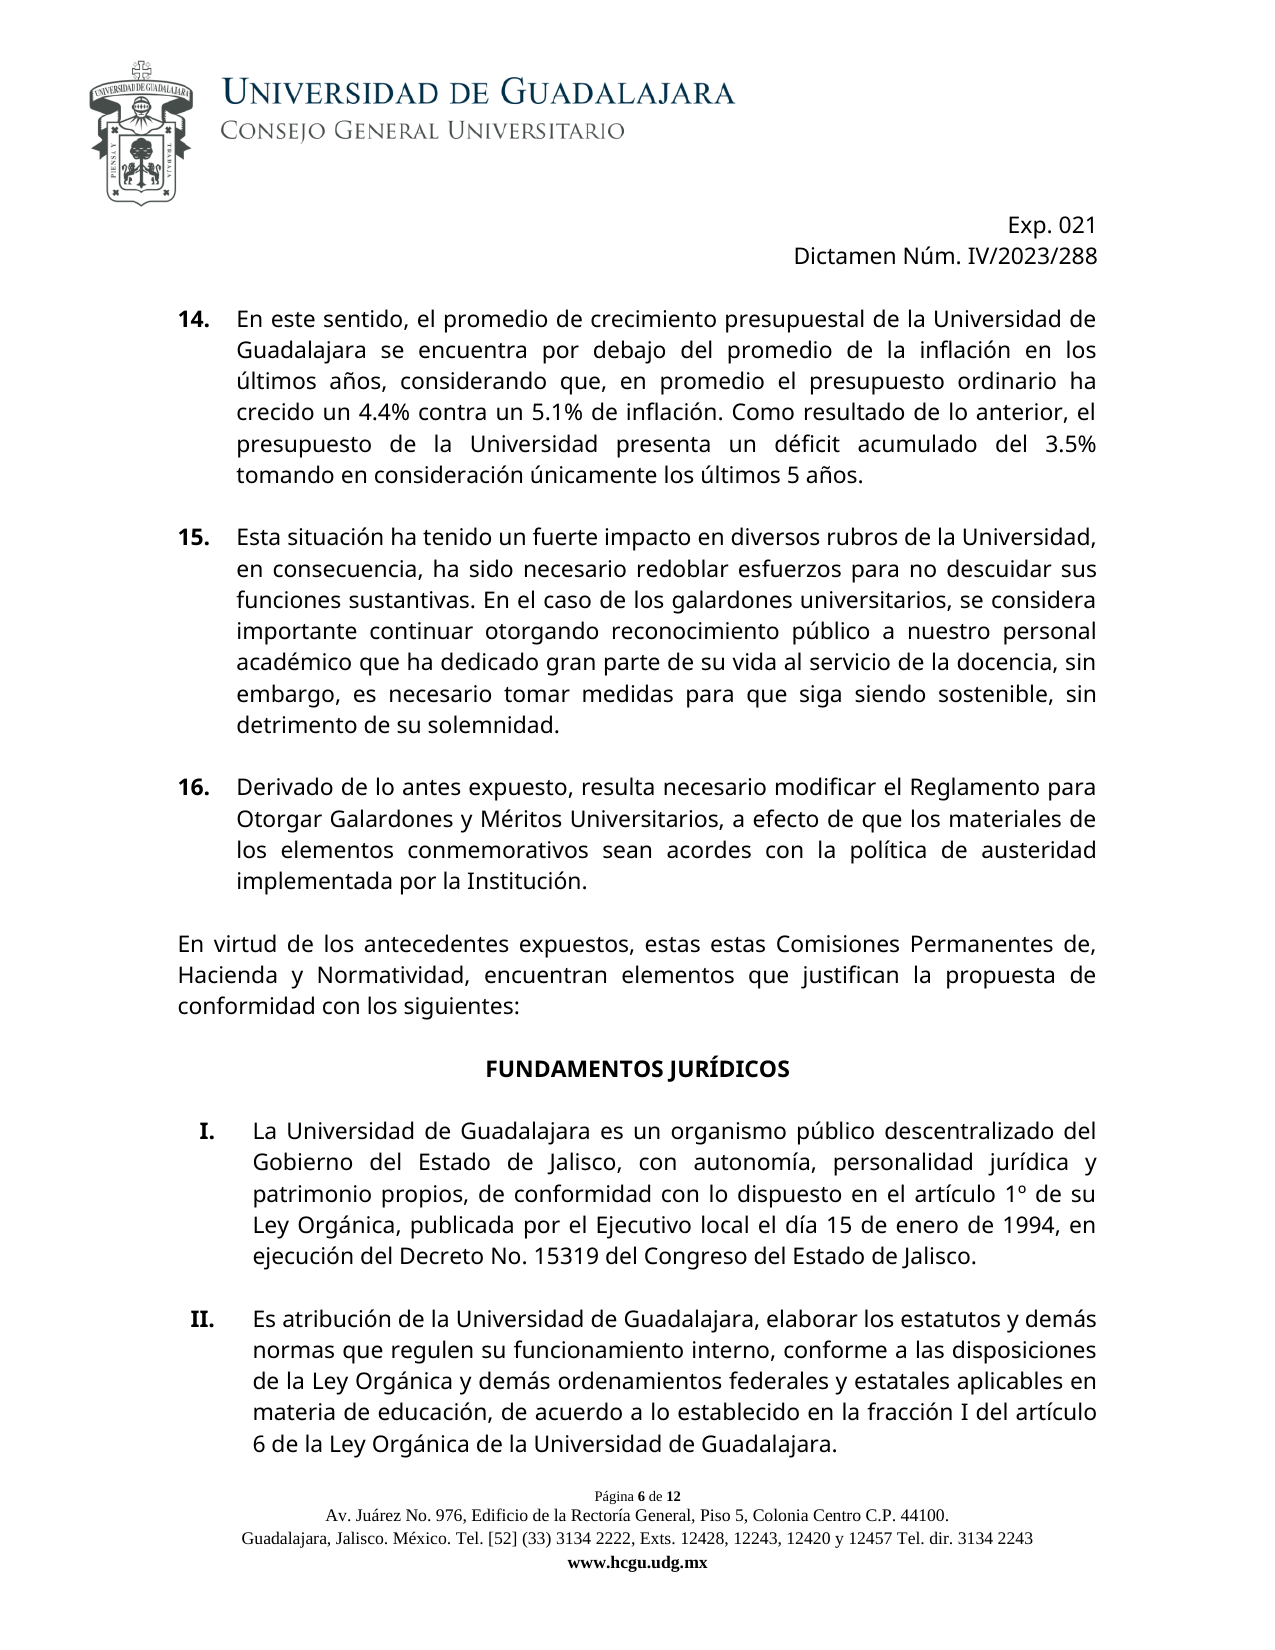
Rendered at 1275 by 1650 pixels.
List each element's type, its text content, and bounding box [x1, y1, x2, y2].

list Esta situación ha tenido un fuerte impacto en diversos rubros de la Universidad, en consecuencia, ha sido necesario redoblar esfuerzos para no descuidar sus funciones sustantivas. En el caso de los galardones universitarios, se considera importante continuar otorgando reconocimiento público a nuestro personal académico que ha dedicado gran parte de su vida al servicio de la docencia, sin embargo, es necesario tomar medidas para que siga siendo sostenible, sin detrimento de su solemnidad. [177, 521, 1098, 740]
text En virtud de los antecedentes expuestos, estas estas Comisiones Permanentes de, Hacienda y Normatividad, encuentran elementos que justifican la propuesta de conformidad con los siguientes: [177, 927, 1098, 1021]
text FUNDAMENTOS JURÍDICOS [177, 1052, 1098, 1084]
list Derivado de lo antes expuesto, resulta necesario modificar el Reglamento para Otorgar Galardones y Méritos Universitarios, a efecto de que los materiales de los elementos conmemorativos sean acordes con la política de austeridad implementada por la Institución. [177, 771, 1098, 896]
list Es atribución de la Universidad de Guadalajara, elaborar los estatutos y demás normas que regulen su funcionamiento interno, conforme a las disposiciones de la Ley Orgánica y demás ordenamientos federales y estatales aplicables en materia de educación, de acuerdo a lo establecido en la fracción I del artículo 6 de la Ley Orgánica de la Universidad de Guadalajara. [215, 1302, 1098, 1459]
list En este sentido, el promedio de crecimiento presupuestal de la Universidad de Guadalajara se encuentra por debajo del promedio de la inflación en los últimos años, considerando que, en promedio el presupuesto ordinario ha crecido un 4.4% contra un 5.1% de inflación. Como resultado de lo anterior, el presupuesto de la Universidad presenta un déficit acumulado del 3.5% tomando en consideración únicamente los últimos 5 años. [177, 302, 1098, 490]
picture [1, 0, 1274, 267]
list La Universidad de Guadalajara es un organismo público descentralizado del Gobierno del Estado de Jalisco, con autonomía, personalidad jurídica y patrimonio propios, de conformidad con lo dispuesto en el artículo 1º de su Ley Orgánica, publicada por el Ejecutivo local el día 15 de enero de 1994, en ejecución del Decreto No. 15319 del Congreso del Estado de Jalisco. [215, 1115, 1098, 1271]
